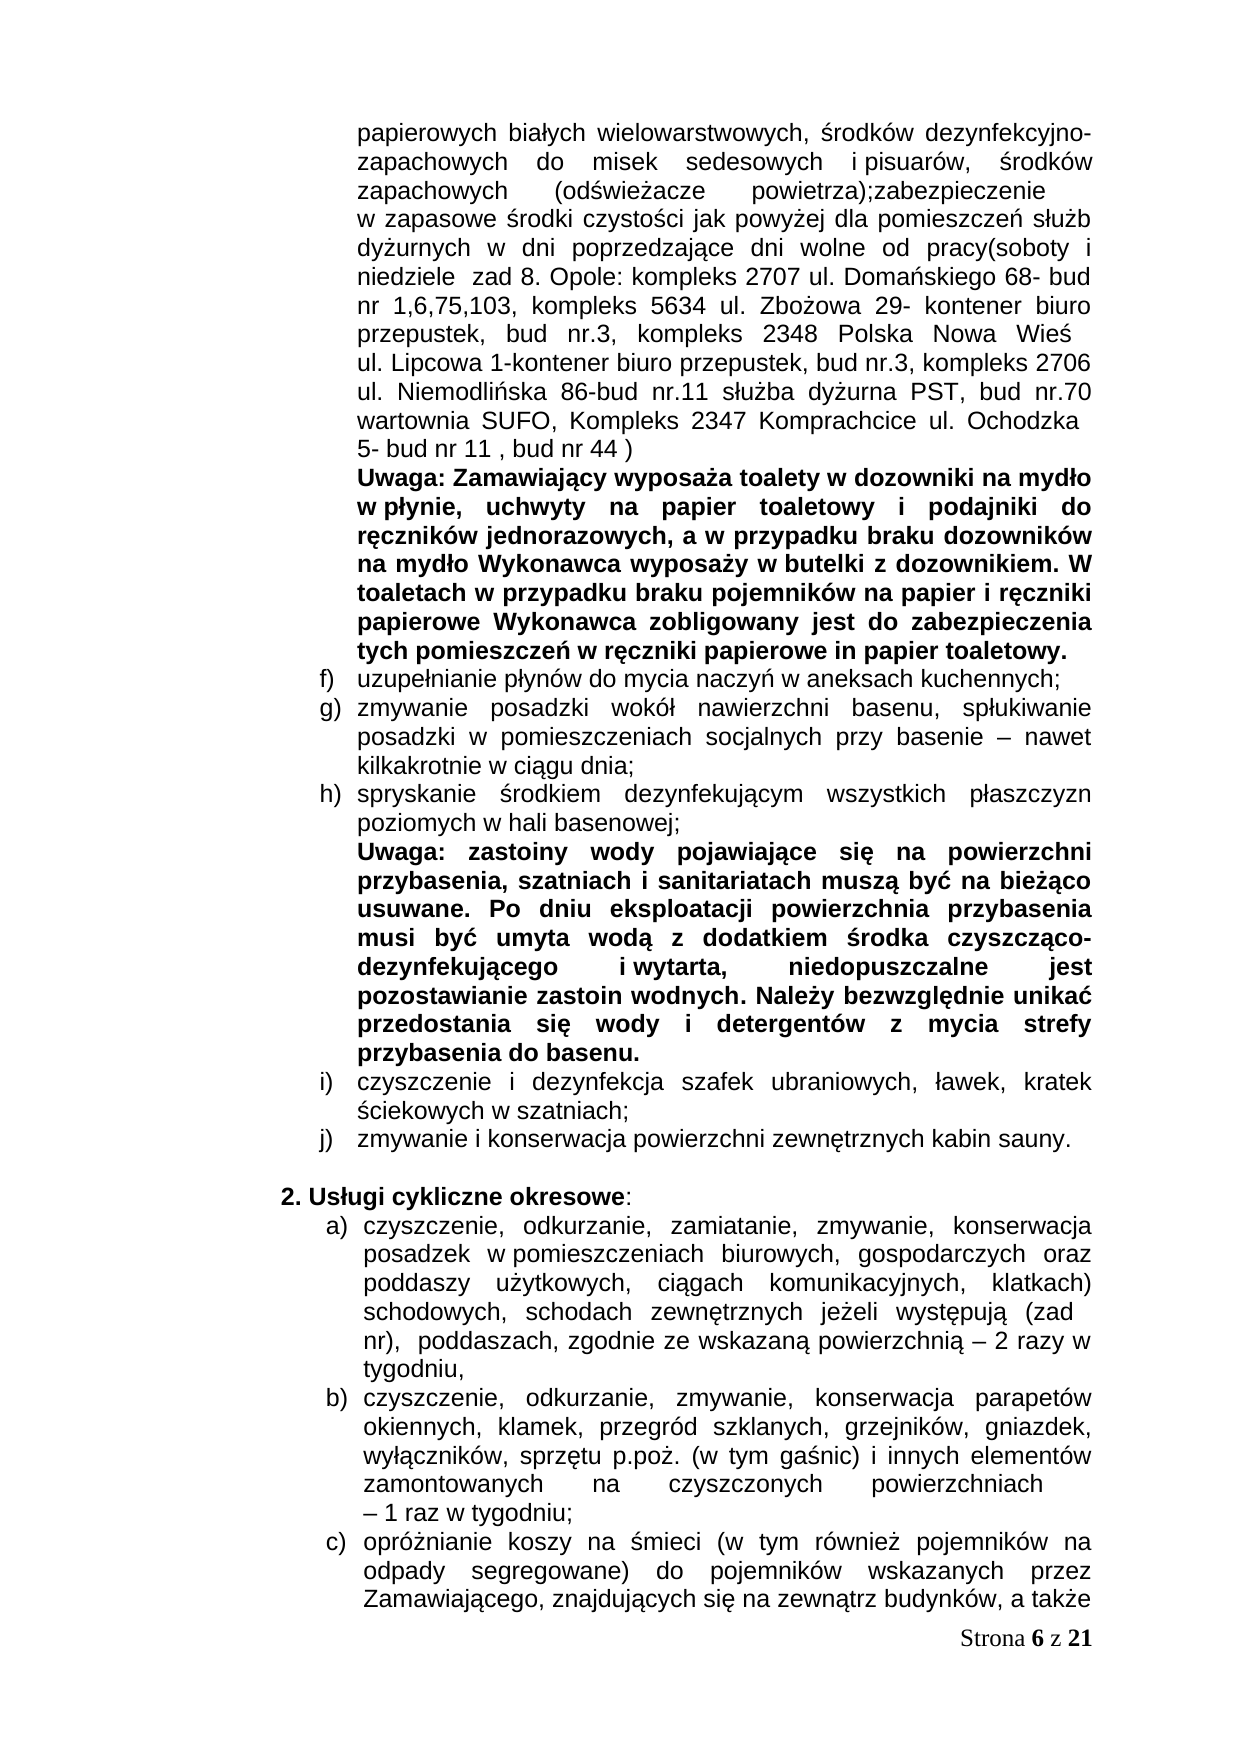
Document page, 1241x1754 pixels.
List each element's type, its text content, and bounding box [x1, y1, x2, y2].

list zmywanie posadzki wokół nawierzchni basenu, spłukiwanie posadzki w pomieszczeniach socjalnych przy basenie – nawet kilkakrotnie w ciągu dnia; [319, 693, 1092, 779]
list czyszczenie i dezynfekcja szafek ubraniowych, ławek, kratek ściekowych w szatniach; [319, 1067, 1092, 1124]
text 2. Usługi cykliczne okresowe: [281, 1182, 1092, 1211]
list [326, 1527, 1092, 1613]
text Uwaga: zastoiny wody pojawiające się na powierzchni przybasenia, szatniach i sanitariatach muszą być na bieżąco usuwane. Po dniu eksploatacji powierzchnia przybasenia musi być umyta wodą z dodatkiem środka czyszcząco-dezynfekującego i wytarta, niedopuszczalne jest pozostawianie zastoin wodnych. Należy bezwzględnie unikać przedostania się wody i detergentów z mycia strefy przybasenia do basenu. [357, 837, 1092, 1067]
list czyszczenie, odkurzanie, zamiatanie, zmywanie, konserwacja posadzek w pomieszczeniach biurowych, gospodarczych oraz poddaszy użytkowych, ciągach komunikacyjnych, klatkach) schodowych, schodach zewnętrznych jeżeli występują (zad nr), poddaszach, zgodnie ze wskazaną powierzchnią – 2 razy w tygodniu, [326, 1211, 1092, 1383]
list czyszczenie, odkurzanie, zmywanie, konserwacja parapetów okiennych, klamek, przegród szklanych, grzejników, gniazdek, wyłączników, sprzętu p.poż. (w tym gaśnic) i innych elementów zamontowanych na czyszczonych powierzchniach – 1 raz w tygodniu; [326, 1383, 1092, 1527]
list zmywanie i konserwacja powierzchni zewnętrznych kabin sauny. [319, 1124, 1092, 1153]
list uzupełnianie płynów do mycia naczyń w aneksach kuchennych; [319, 664, 1092, 693]
text Uwaga: Zamawiający wyposaża toalety w dozowniki na mydło w płynie, uchwyty na papier toaletowy i podajniki do ręczników jednorazowych, a w przypadku braku dozowników na mydło Wykonawca wyposaży w butelki z dozownikiem. W toaletach w przypadku braku pojemników na papier i ręczniki papierowe Wykonawca zobligowany jest do zabezpieczenia tych pomieszczeń w ręczniki papierowe in papier toaletowy. [357, 463, 1092, 664]
list spryskanie środkiem dezynfekującym wszystkich płaszczyzn poziomych w hali basenowej; [319, 779, 1092, 837]
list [319, 118, 1092, 463]
